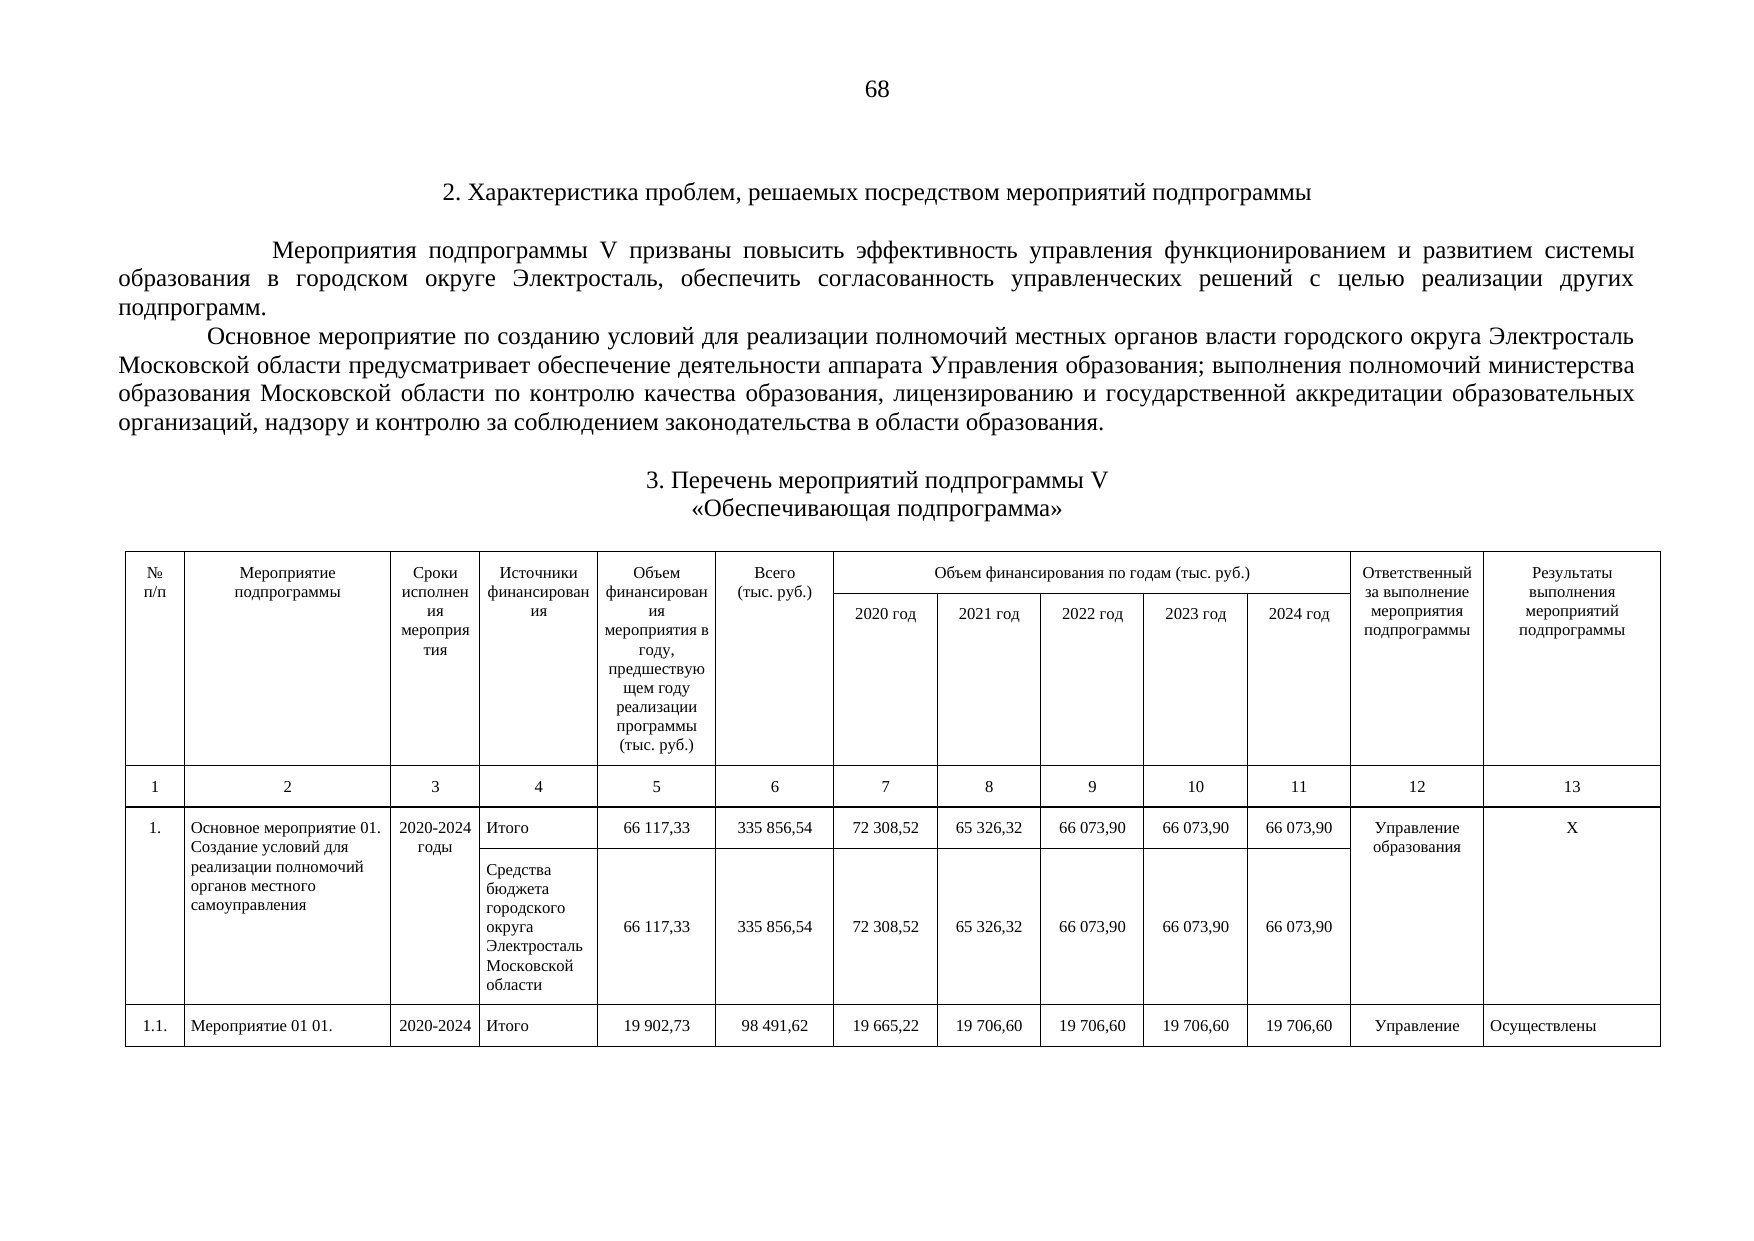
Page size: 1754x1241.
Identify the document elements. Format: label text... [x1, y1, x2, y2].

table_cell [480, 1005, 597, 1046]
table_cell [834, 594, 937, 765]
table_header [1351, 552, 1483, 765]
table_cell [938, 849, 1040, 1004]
text 3. Перечень мероприятий подпрограммы V [118, 465, 1636, 493]
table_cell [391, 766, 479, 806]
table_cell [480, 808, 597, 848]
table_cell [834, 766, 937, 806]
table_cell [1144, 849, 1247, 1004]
text Мероприятия подпрограммы V призваны повысить эффективность управления функционированием и развитием системы образования в городском округе Электросталь, обеспечить согласованность управленческих решений с целью реализации других подпрограмм. [118, 235, 1636, 321]
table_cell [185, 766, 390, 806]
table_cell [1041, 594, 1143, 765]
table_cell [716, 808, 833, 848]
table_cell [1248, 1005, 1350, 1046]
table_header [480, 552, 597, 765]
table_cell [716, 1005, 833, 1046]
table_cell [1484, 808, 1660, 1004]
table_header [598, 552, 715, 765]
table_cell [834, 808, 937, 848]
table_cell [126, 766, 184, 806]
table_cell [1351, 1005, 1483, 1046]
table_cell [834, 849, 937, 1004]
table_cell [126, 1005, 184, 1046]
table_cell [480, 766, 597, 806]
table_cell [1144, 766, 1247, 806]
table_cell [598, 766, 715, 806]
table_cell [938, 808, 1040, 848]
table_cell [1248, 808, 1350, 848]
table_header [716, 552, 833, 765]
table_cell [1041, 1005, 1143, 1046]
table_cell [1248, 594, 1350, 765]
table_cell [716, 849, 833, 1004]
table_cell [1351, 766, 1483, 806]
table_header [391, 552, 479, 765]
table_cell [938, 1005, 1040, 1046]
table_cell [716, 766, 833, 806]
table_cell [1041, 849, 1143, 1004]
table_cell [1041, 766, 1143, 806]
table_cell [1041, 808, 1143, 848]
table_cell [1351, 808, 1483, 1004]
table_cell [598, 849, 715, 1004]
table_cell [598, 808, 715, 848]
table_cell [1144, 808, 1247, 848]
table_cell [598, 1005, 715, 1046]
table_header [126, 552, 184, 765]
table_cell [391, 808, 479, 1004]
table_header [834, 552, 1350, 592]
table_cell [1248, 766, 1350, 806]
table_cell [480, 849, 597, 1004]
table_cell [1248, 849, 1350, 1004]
text Основное мероприятие по созданию условий для реализации полномочий местных органов власти городского округа Электросталь Московской области предусматривает обеспечение деятельности аппарата Управления образования; выполнения полномочий министерства образования Московской области по контролю качества образования, лицензированию и государственной аккредитации образовательных организаций, надзору и контролю за соблюдением законодательства в области образования. [118, 321, 1636, 436]
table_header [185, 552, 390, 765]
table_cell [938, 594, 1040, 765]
text «Обеспечивающая подпрограмма» [118, 493, 1636, 522]
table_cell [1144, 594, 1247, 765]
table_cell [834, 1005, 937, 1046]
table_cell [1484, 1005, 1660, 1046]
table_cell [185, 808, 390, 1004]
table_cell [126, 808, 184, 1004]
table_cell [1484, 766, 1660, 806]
text 2. Характеристика проблем, решаемых посредством мероприятий подпрограммы [118, 177, 1636, 206]
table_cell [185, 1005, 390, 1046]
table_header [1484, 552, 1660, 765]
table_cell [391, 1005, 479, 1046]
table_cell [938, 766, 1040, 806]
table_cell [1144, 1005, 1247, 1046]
